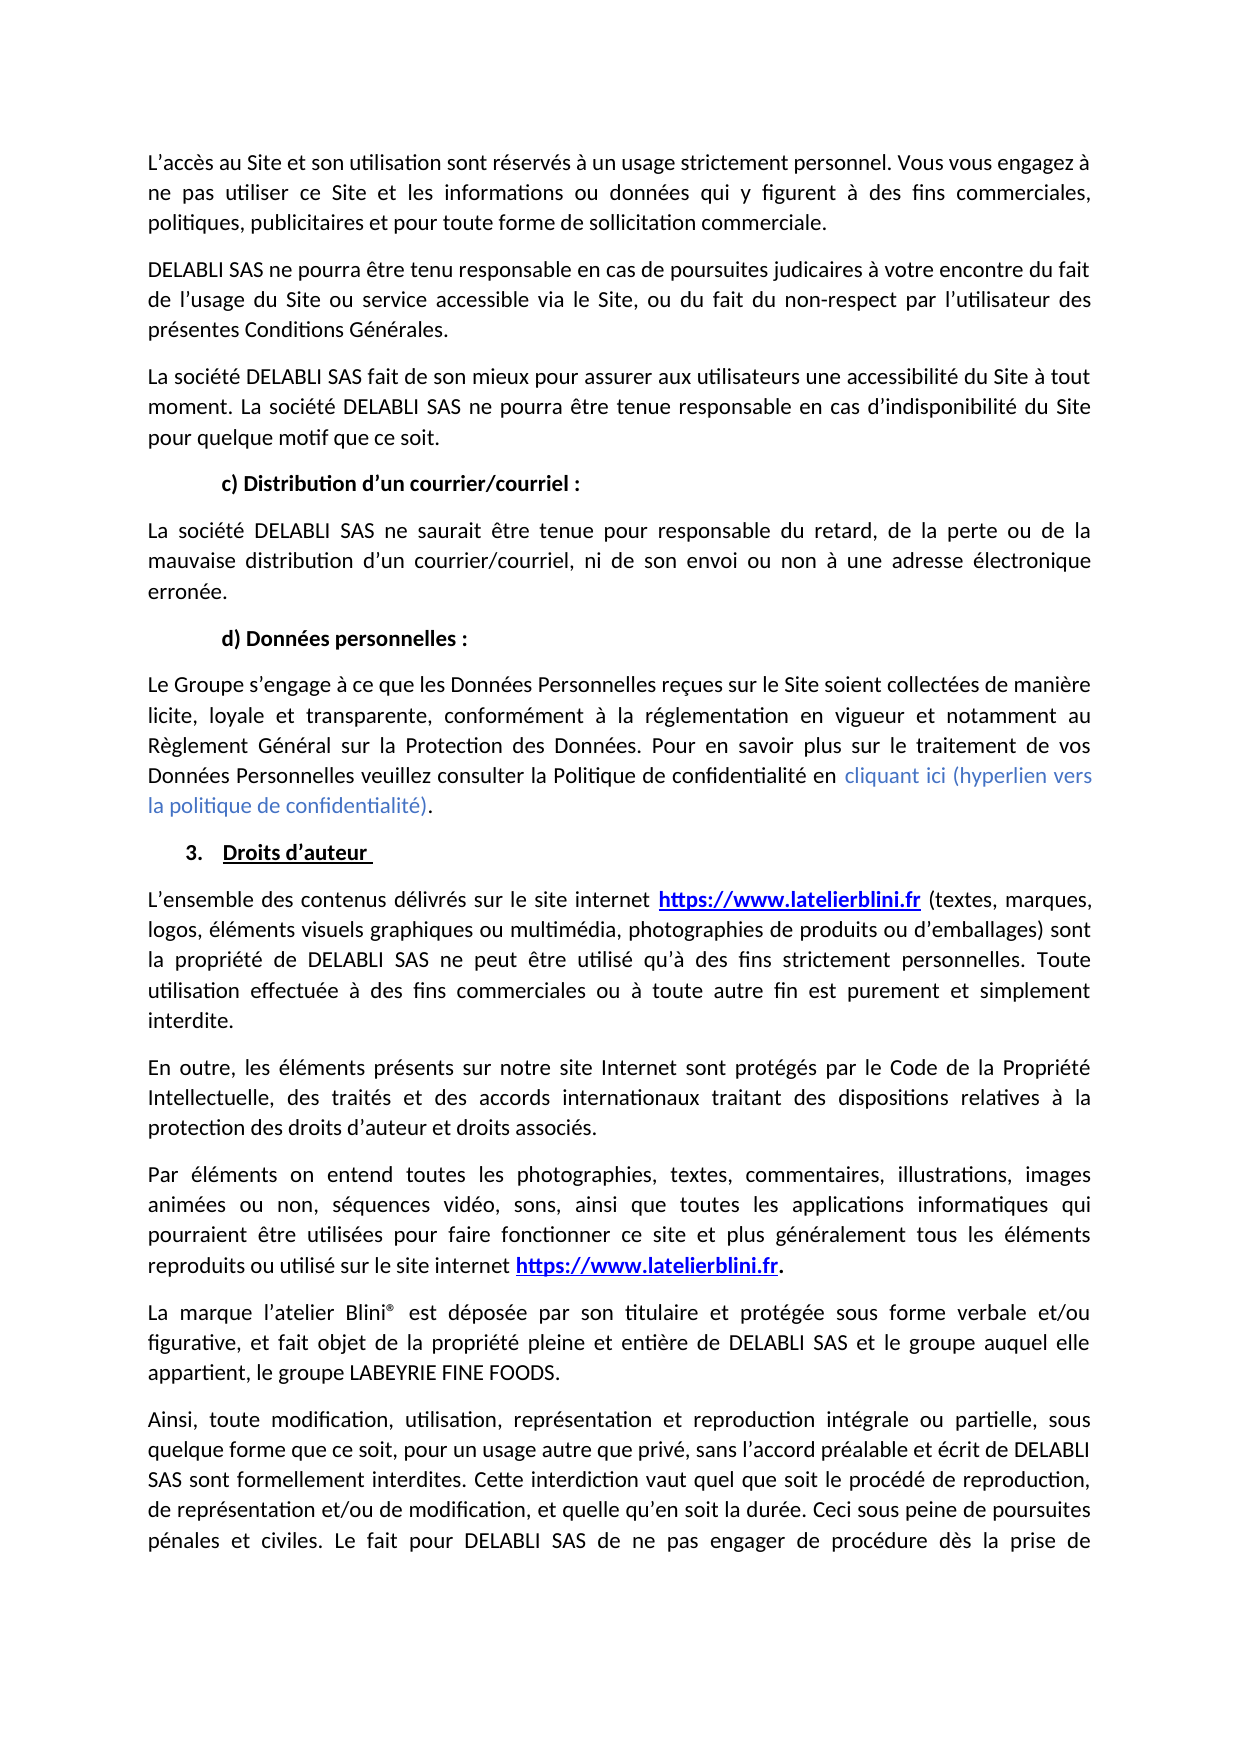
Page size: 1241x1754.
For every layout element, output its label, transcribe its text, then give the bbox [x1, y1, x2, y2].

text L’accès au Site et son utilisation sont réservés à un usage strictement personnel. Vous vous engagez à ne pas utiliser ce Site et les informations ou données qui y figurent à des fins commerciales, politiques, publicitaires et pour toute forme de sollicitation commerciale. [148, 148, 1093, 236]
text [148, 1405, 1093, 1554]
text La société DELABLI SAS fait de son mieux pour assurer aux utilisateurs une accessibilité du Site à tout moment. La société DELABLI SAS ne pourra être tenue responsable en cas d’indisponibilité du Site pour quelque motif que ce soit. [148, 362, 1093, 451]
list Droits d’auteur [185, 838, 1093, 866]
text L’ensemble des contenus délivrés sur le site internet https://www.latelierblini.fr (textes, marques, logos, éléments visuels graphiques ou multimédia, photographies de produits ou d’emballages) sont la propriété de DELABLI SAS ne peut être utilisé qu’à des fins strictement personnelles. Toute utilisation effectuée à des fins commerciales ou à toute autre fin est purement et simplement interdite. [148, 885, 1093, 1034]
text Par éléments on entend toutes les photographies, textes, commentaires, illustrations, images animées ou non, séquences vidéo, sons, ainsi que toutes les applications informatiques qui pourraient être utilisées pour faire fonctionner ce site et plus généralement tous les éléments reproduits ou utilisé sur le site internet https://www.latelierblini.fr. [148, 1160, 1093, 1279]
text La marque l’atelier Blini® est déposée par son titulaire et protégée sous forme verbale et/ou figurative, et fait objet de la propriété pleine et entière de DELABLI SAS et le groupe auquel elle appartient, le groupe LABEYRIE FINE FOODS. [148, 1298, 1093, 1386]
text La société DELABLI SAS ne saurait être tenue pour responsable du retard, de la perte ou de la mauvaise distribution d’un courrier/courriel, ni de son envoi ou non à une adresse électronique erronée. [148, 516, 1093, 605]
text c) Distribution d’un courrier/courriel : [148, 469, 1093, 497]
text DELABLI SAS ne pourra être tenu responsable en cas de poursuites judicaires à votre encontre du fait de l’usage du Site ou service accessible via le Site, ou du fait du non-respect par l’utilisateur des présentes Conditions Générales. [148, 255, 1093, 343]
text d) Données personnelles : [148, 624, 1093, 652]
text Le Groupe s’engage à ce que les Données Personnelles reçues sur le Site soient collectées de manière licite, loyale et transparente, conformément à la réglementation en vigueur et notamment au Règlement Général sur la Protection des Données. Pour en savoir plus sur le traitement de vos Données Personnelles veuillez consulter la Politique de confidentialité en cliquant ici (hyperlien vers la politique de confidentialité). [148, 671, 1093, 819]
text En outre, les éléments présents sur notre site Internet sont protégés par le Code de la Propriété Intellectuelle, des traités et des accords internationaux traitant des dispositions relatives à la protection des droits d’auteur et droits associés. [148, 1053, 1093, 1141]
